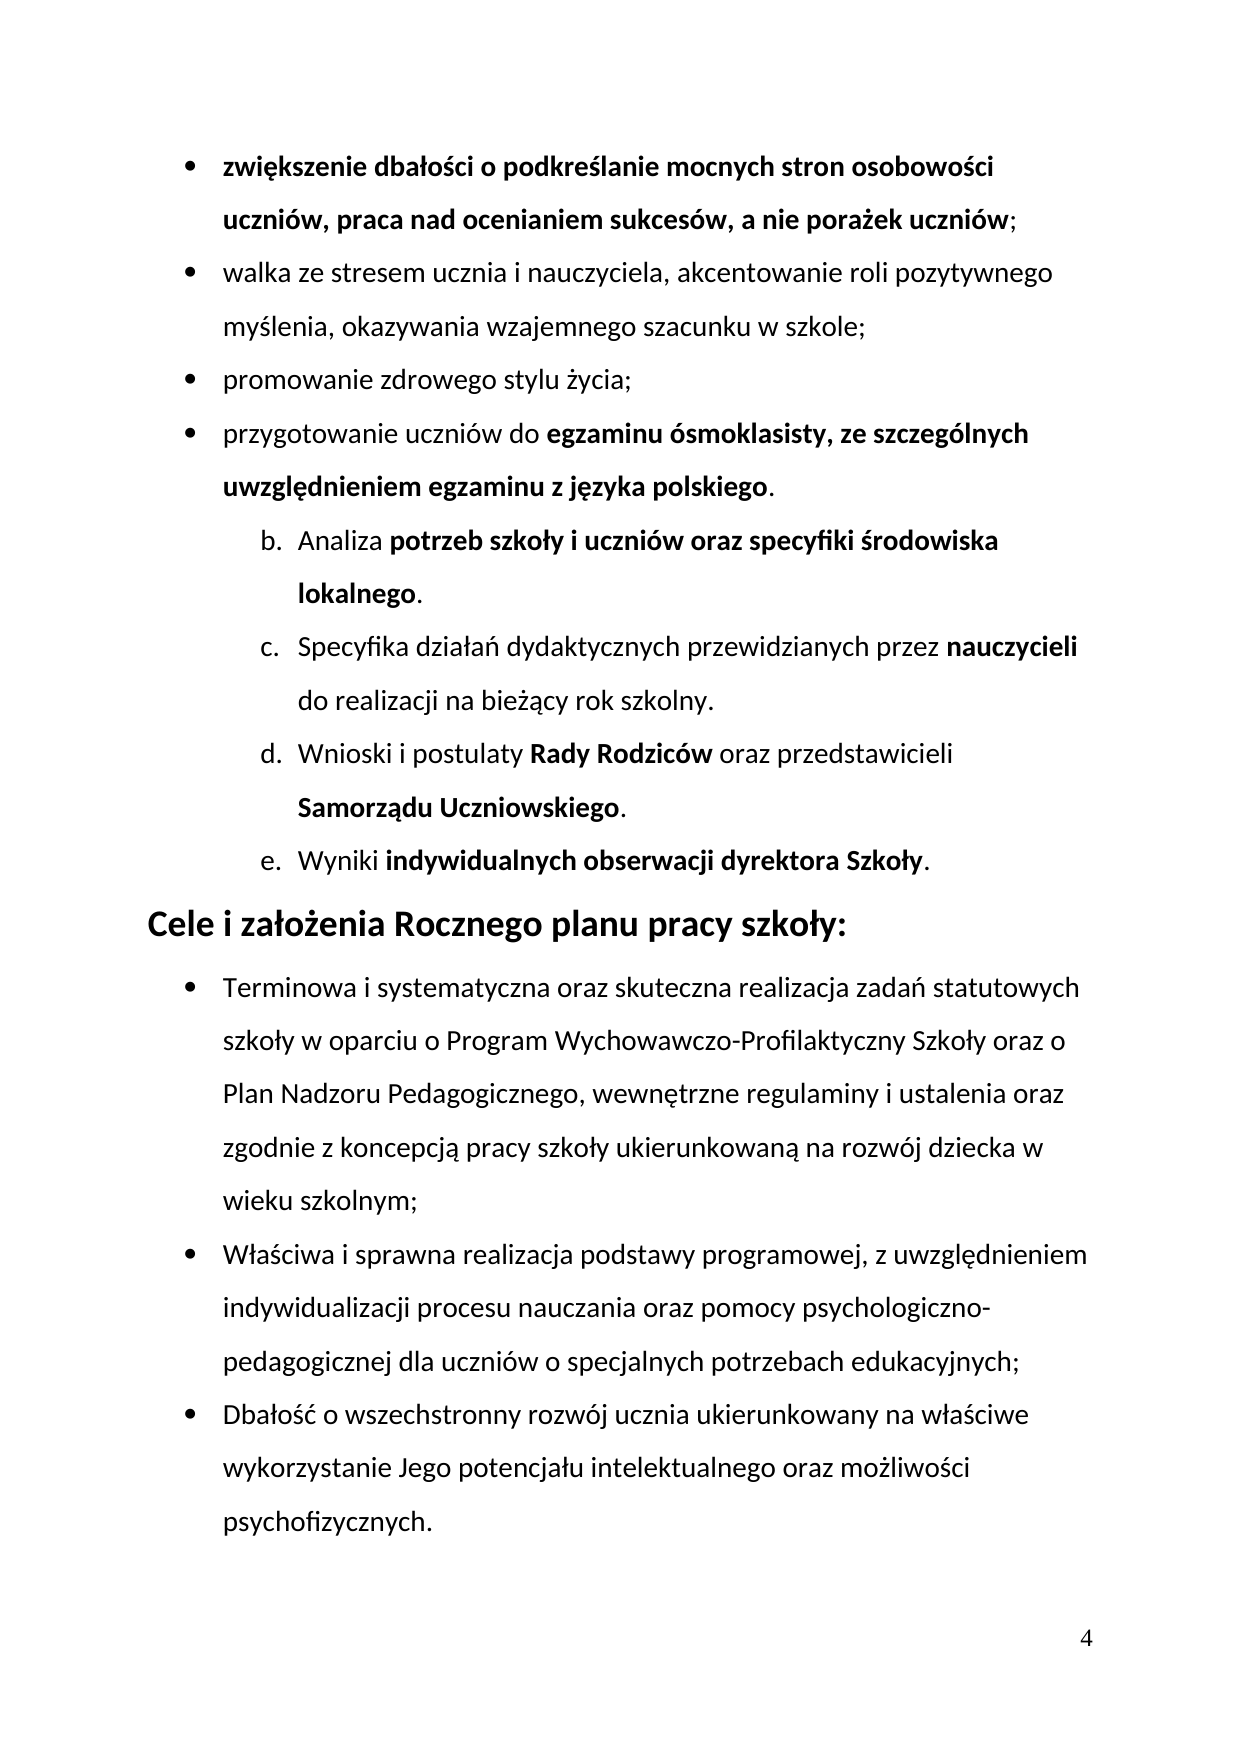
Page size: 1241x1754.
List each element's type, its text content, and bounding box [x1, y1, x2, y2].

list Terminowa i systematyczna oraz skuteczna realizacja zadań statutowych szkoły w oparciu o Program Wychowawczo-Profilaktyczny Szkoły oraz o Plan Nadzoru Pedagogicznego, wewnętrzne regulaminy i ustalenia oraz zgodnie z koncepcją pracy szkoły ukierunkowaną na rozwój dziecka w wieku szkolnym; [185, 969, 1093, 1218]
list Właściwa i sprawna realizacja podstawy programowej, z uwzględnieniem indywidualizacji procesu nauczania oraz pomocy psychologiczno-pedagogicznej dla uczniów o specjalnych potrzebach edukacyjnych; [185, 1236, 1093, 1378]
list walka ze stresem ucznia i nauczyciela, akcentowanie roli pozytywnego myślenia, okazywania wzajemnego szacunku w szkole; [185, 254, 1093, 343]
list przygotowanie uczniów do egzaminu ósmoklasisty, ze szczególnych uwzględnieniem egzaminu z języka polskiego. [185, 415, 1093, 504]
list Wyniki indywidualnych obserwacji dyrektora Szkoły. [260, 842, 1093, 878]
list Wnioski i postulaty Rady Rodziców oraz przedstawicieli Samorządu Uczniowskiego. [260, 735, 1093, 824]
list Dbałość o wszechstronny rozwój ucznia ukierunkowany na właściwe wykorzystanie Jego potencjału intelektualnego oraz możliwości psychofizycznych. [185, 1396, 1093, 1539]
list Analiza potrzeb szkoły i uczniów oraz specyfiki środowiska lokalnego. [260, 522, 1093, 611]
list promowanie zdrowego stylu życia; [185, 361, 1093, 397]
list zwiększenie dbałości o podkreślanie mocnych stron osobowości uczniów, praca nad ocenianiem sukcesów, a nie porażek uczniów; [185, 148, 1093, 237]
list Specyfika działań dydaktycznych przewidzianych przez nauczycieli do realizacji na bieżący rok szkolny. [260, 628, 1093, 718]
subtitle Cele i założenia Rocznego planu pracy szkoły: [148, 900, 1093, 946]
